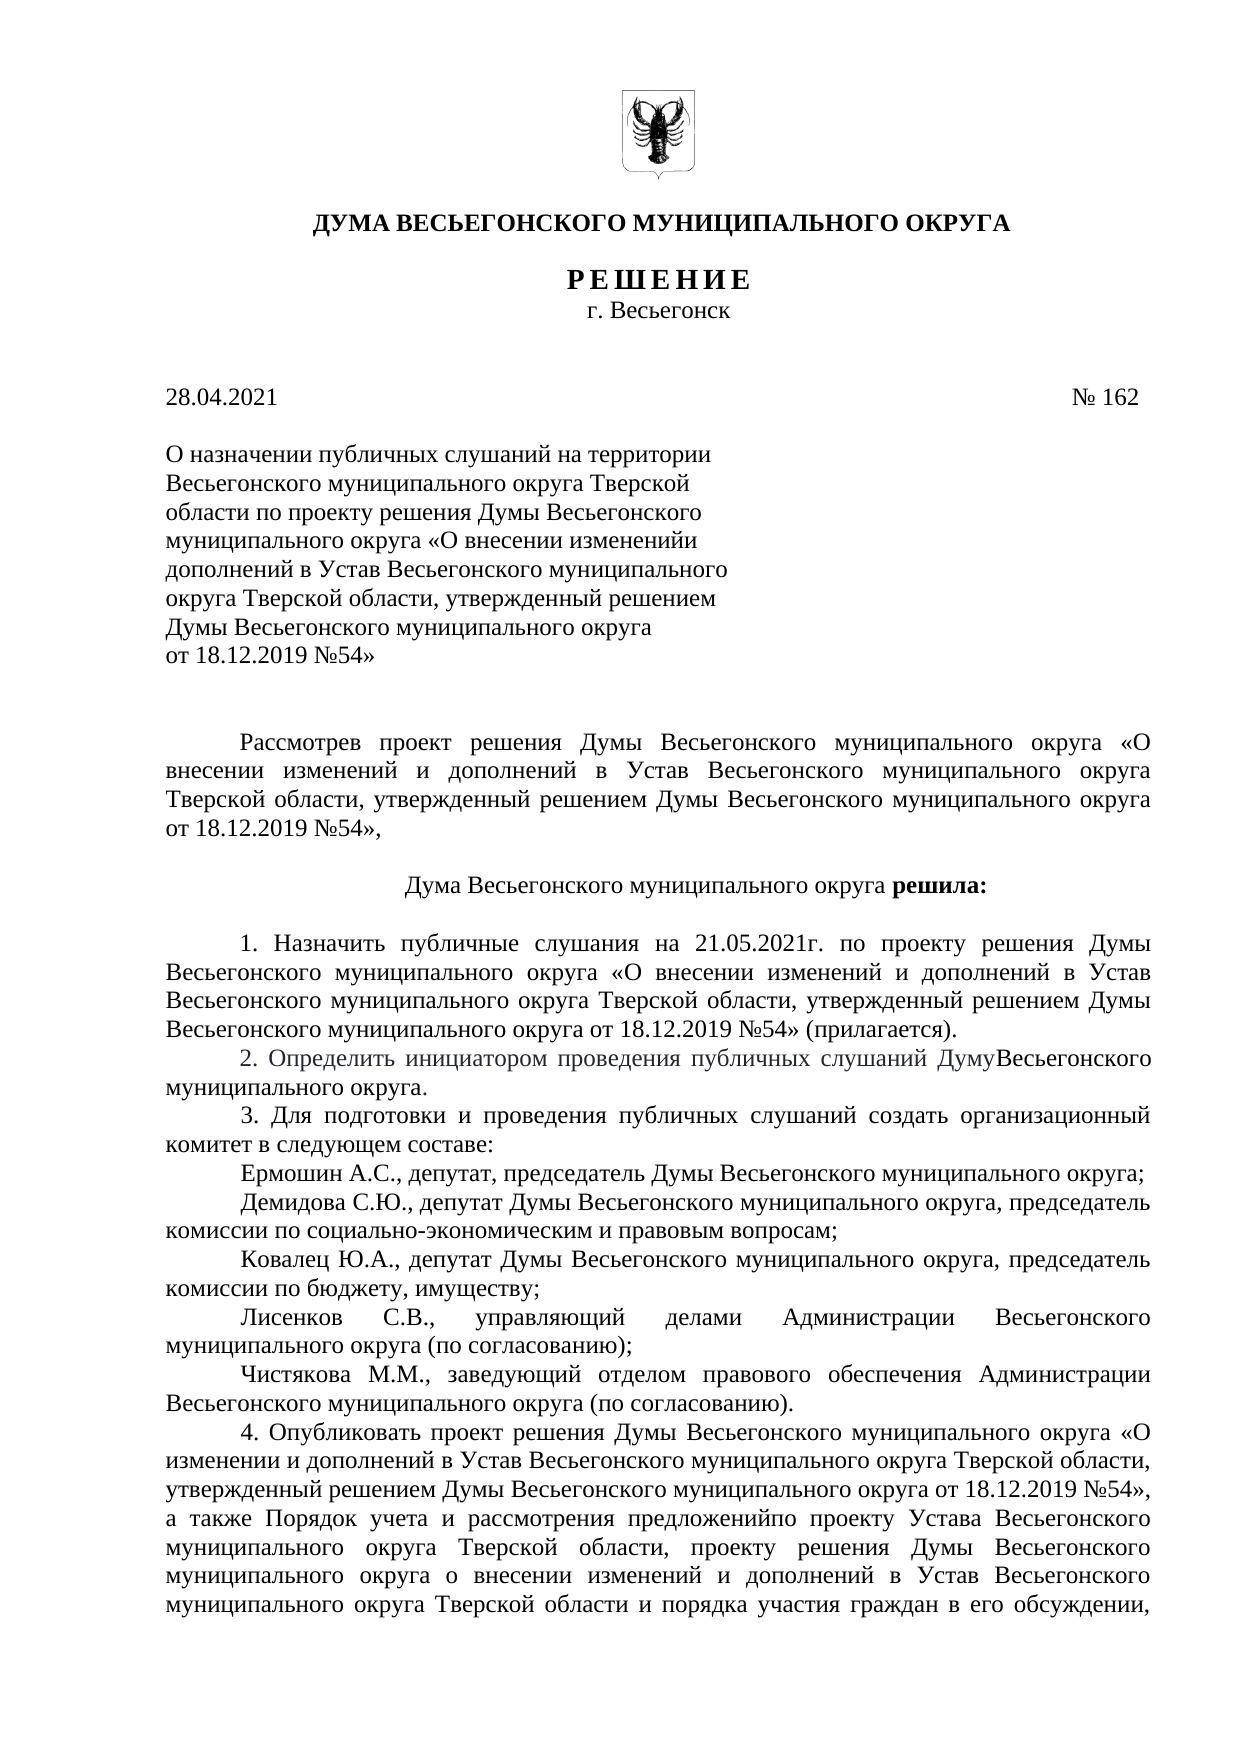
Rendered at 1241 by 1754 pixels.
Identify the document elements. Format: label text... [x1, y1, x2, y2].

text Лисенков С.В., управляющий делами Администрации Весьегонского муниципального округа (по согласованию); [165, 1302, 1152, 1359]
text Ковалец Ю.А., депутат Думы Весьегонского муниципального округа, председатель комиссии по бюджету, имуществу; [165, 1244, 1152, 1302]
text Ермошин А.С., депутат, председатель Думы Весьегонского муниципального округа; [165, 1158, 1152, 1187]
text области по проекту решения Думы Весьегонского [165, 497, 1152, 525]
picture [620, 88, 697, 180]
text Рассмотрев проект решения Думы Весьегонского муниципального округа «О внесении изменений и дополнений в Устав Весьегонского муниципального округа Тверской области, утвержденный решением Думы Весьегонского муниципального округа от 18.12.2019 №54», [165, 727, 1152, 842]
text Дума Весьегонского муниципального округа решила: [165, 870, 1152, 899]
text Думы Весьегонского муниципального округа [165, 612, 1152, 640]
text Демидова С.Ю., депутат Думы Весьегонского муниципального округа, председатель комиссии по социально-экономическим и правовым вопросам; [165, 1187, 1152, 1244]
text 28.04.2021 № 162 [165, 382, 1152, 410]
text О назначении публичных слушаний на территории [165, 439, 1152, 468]
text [165, 1417, 1152, 1618]
text округа Тверской области, утвержденный решением [165, 583, 1152, 612]
text г. Весьегонск [165, 295, 1152, 324]
text 1. Назначить публичные слушания на 21.05.2021г. по проекту решения Думы Весьегонского муниципального округа «О внесении изменений и дополнений в Устав Весьегонского муниципального округа Тверской области, утвержденный решением Думы Весьегонского муниципального округа от 18.12.2019 №54» (прилагается). [165, 928, 1152, 1043]
text муниципального округа «О внесении измененийи [165, 525, 1152, 554]
text 2. Определить инициатором проведения публичных слушаний ДумуВесьегонского муниципального округа. [165, 1043, 422, 1100]
text 2. Определить инициатором проведения публичных слушаний ДумуВесьегонского муниципального округа. [428, 1043, 1152, 1100]
text 3. Для подготовки и проведения публичных слушаний создать организационный комитет в следующем составе: [165, 1100, 1152, 1158]
text Чистякова М.М., заведующий отделом правового обеспечения Администрации Весьегонского муниципального округа (по согласованию). [165, 1359, 1152, 1417]
text Весьегонского муниципального округа Тверской [165, 468, 1152, 497]
text РЕШЕНИЕ [165, 262, 1152, 295]
text ДУМА ВЕСЬЕГОНСКОГО МУНИЦИПАЛЬНОГО ОКРУГА [165, 208, 1152, 237]
text дополнений в Устав Весьегонского муниципального [165, 554, 1152, 583]
text от 18.12.2019 №54» [165, 640, 1152, 669]
